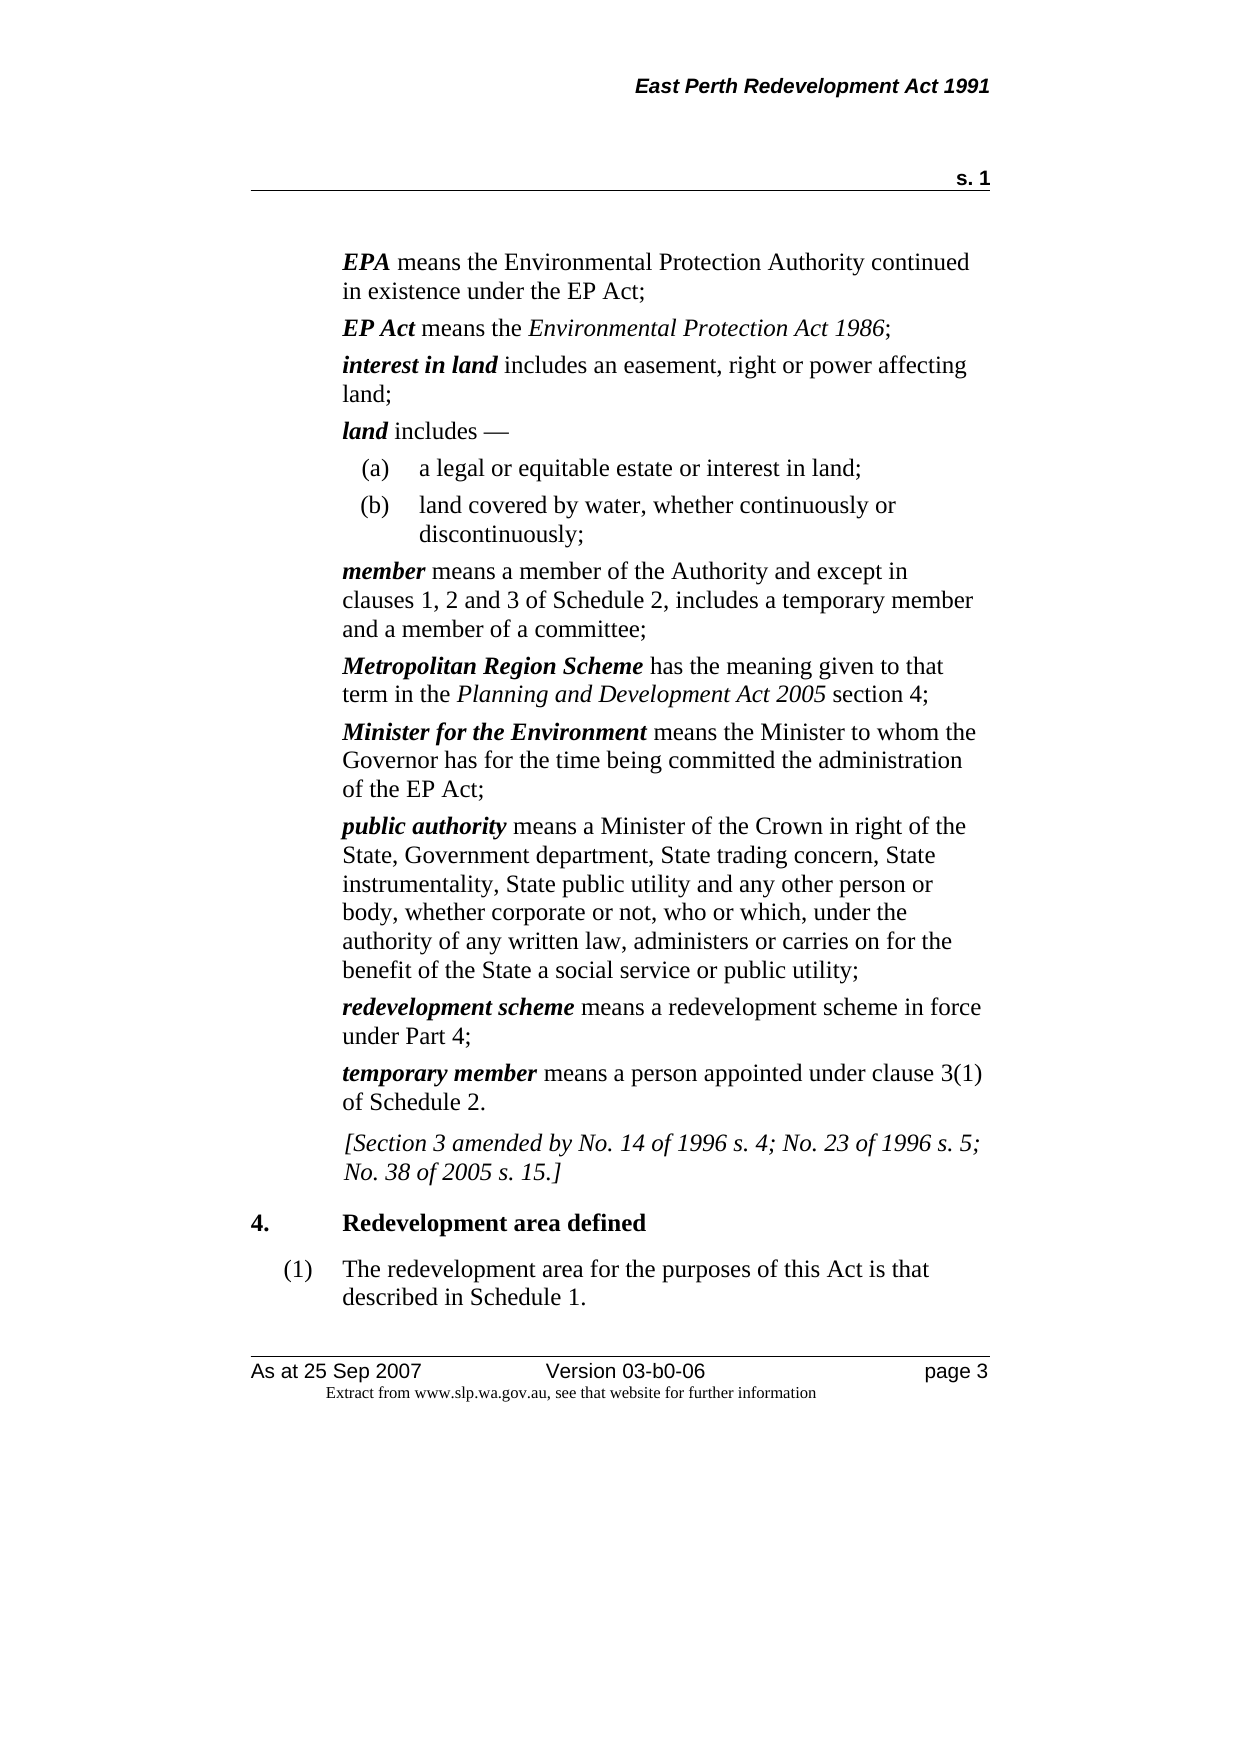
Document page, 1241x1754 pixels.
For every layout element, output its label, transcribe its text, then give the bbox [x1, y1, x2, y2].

text land includes — [251, 416, 990, 445]
text redevelopment scheme means a redevelopment scheme in force under Part 4; [251, 992, 990, 1049]
text (b) land covered by water, whether continuously or discontinuously; [251, 490, 990, 548]
text [Section 3 amended by No. 14 of 1996 s. 4; No. 23 of 1996 s. 5; No. 38 of 2005 s. 15.] [251, 1128, 990, 1185]
text interest in land includes an easement, right or power affecting land; [251, 350, 990, 408]
text Metropolitan Region Scheme has the meaning given to that term in the Planning and Development Act 2005 section 4; [251, 651, 990, 708]
text (a) a legal or equitable estate or interest in land; [251, 453, 990, 482]
text EP Act means the Environmental Protection Act 1986; [251, 313, 990, 342]
text EPA means the Environmental Protection Authority continued in existence under the EP Act; [251, 247, 990, 305]
subtitle 4. Redevelopment area defined [251, 1208, 990, 1237]
text temporary member means a person appointed under clause 3(1) of Schedule 2. [251, 1058, 990, 1115]
text (1) The redevelopment area for the purposes of this Act is that described in Schedule 1. [251, 1254, 990, 1311]
text Minister for the Environment means the Minister to whom the Governor has for the time being committed the administration of the EP Act; [251, 717, 990, 803]
text member means a member of the Authority and except in clauses 1, 2 and 3 of Schedule 2, includes a temporary member and a member of a committee; [251, 556, 990, 642]
text public authority means a Minister of the Crown in right of the State, Government department, State trading concern, State instrumentality, State public utility and any other person or body, whether corporate or not, who or which, under the authority of any written law, administers or carries on for the benefit of the State a social service or public utility; [251, 811, 990, 984]
